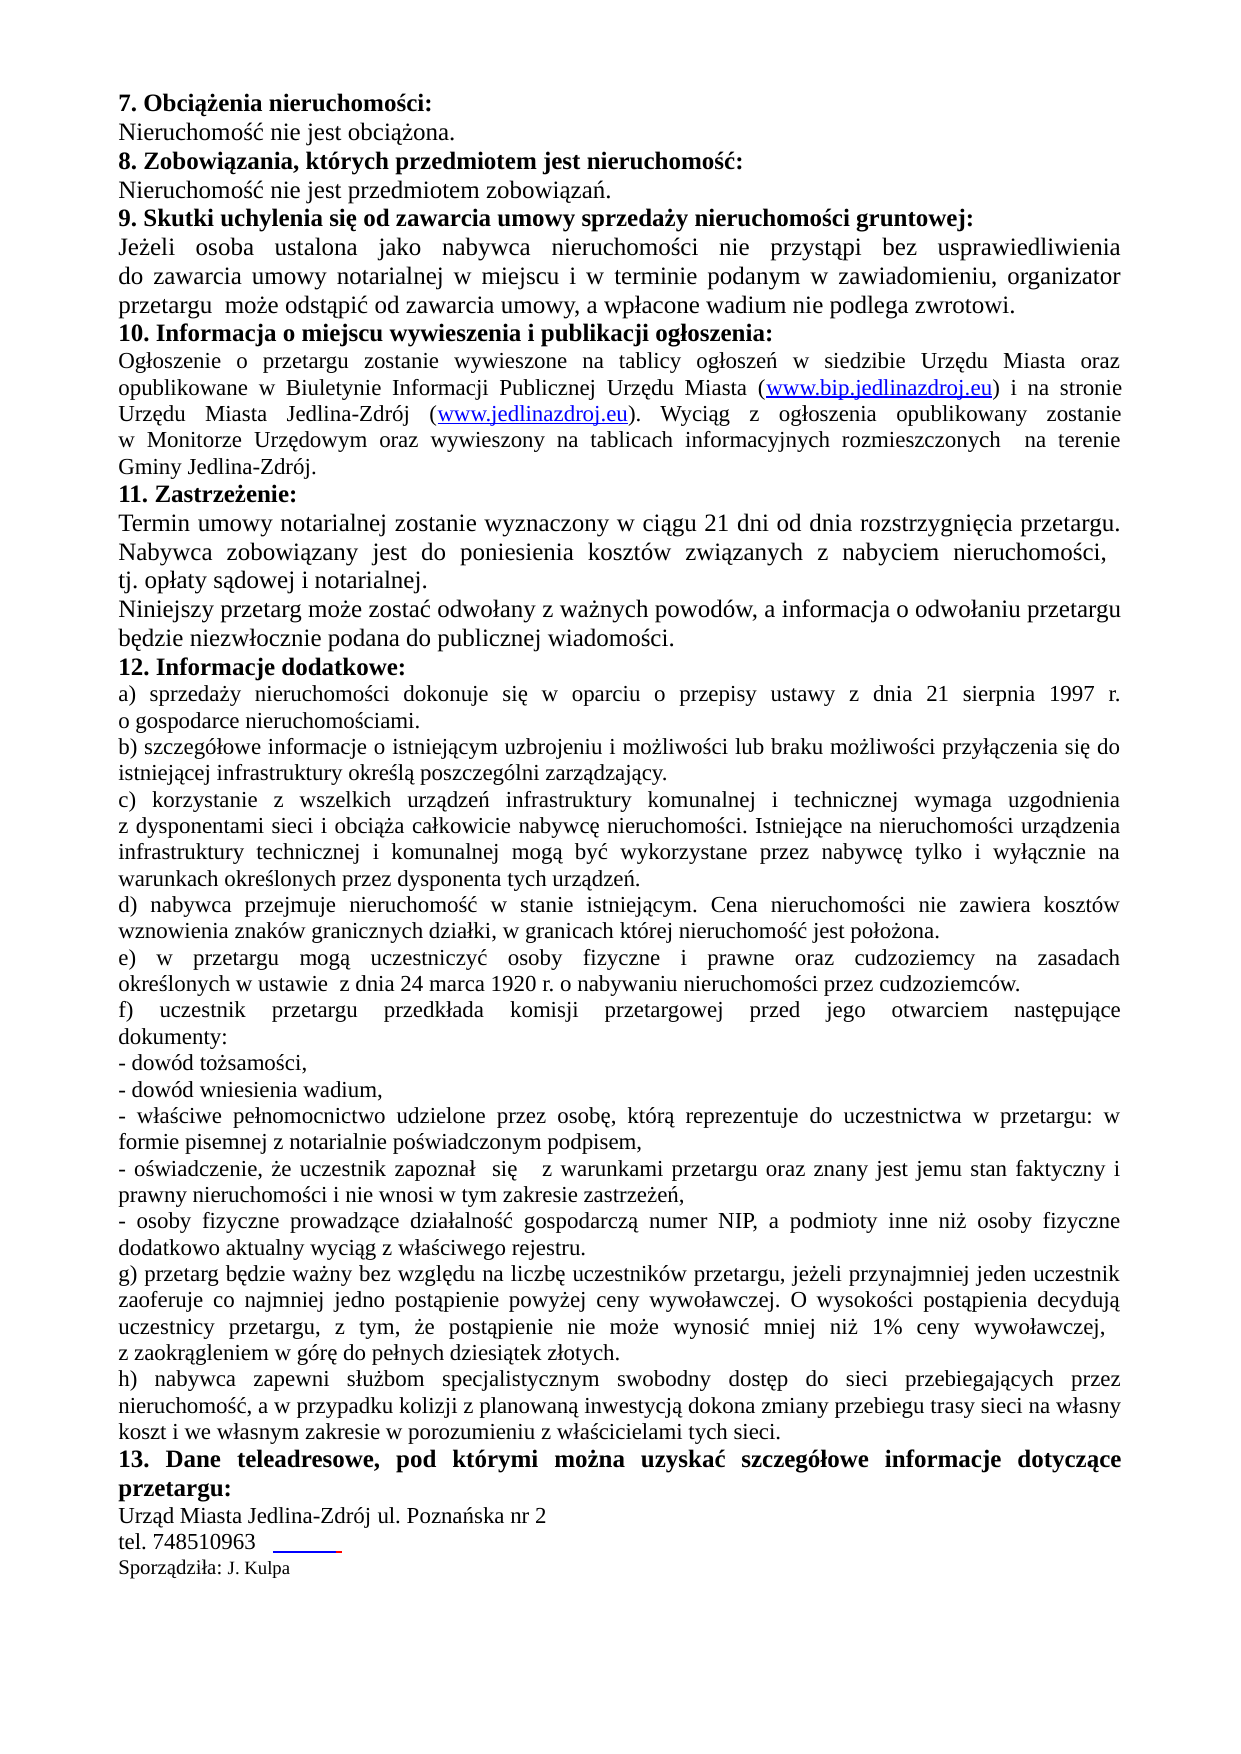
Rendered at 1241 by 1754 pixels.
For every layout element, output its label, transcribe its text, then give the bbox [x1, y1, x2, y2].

text 9. Skutki uchylenia się od zawarcia umowy sprzedaży nieruchomości gruntowej: [118, 203, 1122, 232]
text - oświadczenie, że uczestnik zapoznał się z warunkami przetargu oraz znany jest jemu stan faktyczny i prawny nieruchomości i nie wnosi w tym zakresie zastrzeżeń, [118, 1155, 1122, 1207]
text - osoby fizyczne prowadzące działalność gospodarczą numer NIP, a podmioty inne niż osoby fizyczne dodatkowo aktualny wyciąg z właściwego rejestru. [118, 1207, 1122, 1260]
text Niniejszy przetarg może zostać odwołany z ważnych powodów, a informacja o odwołaniu przetargu będzie niezwłocznie podana do publicznej wiadomości. [118, 594, 1122, 652]
text 11. Zastrzeżenie: [118, 479, 1122, 508]
text Termin umowy notarialnej zostanie wyznaczony w ciągu 21 dni od dnia rozstrzygnięcia przetargu. Nabywca zobowiązany jest do poniesienia kosztów związanych z nabyciem nieruchomości, tj. opłaty sądowej i notarialnej. [118, 508, 1122, 594]
text - dowód tożsamości, [118, 1049, 1122, 1076]
text b) szczegółowe informacje o istniejącym uzbrojeniu i możliwości lub braku możliwości przyłączenia się do istniejącej infrastruktury określą poszczególni zarządzający. [118, 733, 1122, 786]
text - właściwe pełnomocnictwo udzielone przez osobę, którą reprezentuje do uczestnictwa w przetargu: w formie pisemnej z notarialnie poświadczonym podpisem, [118, 1102, 1122, 1155]
text 13. Dane teleadresowe, pod którymi można uzyskać szczegółowe informacje dotyczące przetargu: [118, 1444, 1122, 1502]
text h) nabywca zapewni służbom specjalistycznym swobodny dostęp do sieci przebiegających przez nieruchomość, a w przypadku kolizji z planowaną inwestycją dokona zmiany przebiegu trasy sieci na własny koszt i we własnym zakresie w porozumieniu z właścicielami tych sieci. [118, 1366, 1122, 1444]
text Nieruchomość nie jest obciążona. [118, 117, 1122, 146]
text - dowód wniesienia wadium, [118, 1076, 1122, 1102]
text 7. Obciążenia nieruchomości: [118, 88, 1122, 117]
text f) uczestnik przetargu przedkłada komisji przetargowej przed jego otwarciem następujące dokumenty: [118, 997, 1122, 1049]
text 10. Informacja o miejscu wywieszenia i publikacji ogłoszenia: [118, 318, 1122, 347]
text c) korzystanie z wszelkich urządzeń infrastruktury komunalnej i technicznej wymaga uzgodnienia z dysponentami sieci i obciąża całkowicie nabywcę nieruchomości. Istniejące na nieruchomości urządzenia infrastruktury technicznej i komunalnej mogą być wykorzystane przez nabywcę tylko i wyłącznie na warunkach określonych przez dysponenta tych urządzeń. [118, 786, 1122, 891]
text g) przetarg będzie ważny bez względu na liczbę uczestników przetargu, jeżeli przynajmniej jeden uczestnik zaoferuje co najmniej jedno postąpienie powyżej ceny wywoławczej. O wysokości postąpienia decydują uczestnicy przetargu, z tym, że postąpienie nie może wynosić mniej niż 1% ceny wywoławczej, z zaokrągleniem w górę do pełnych dziesiątek złotych. [118, 1260, 1122, 1366]
text Ogłoszenie o przetargu zostanie wywieszone na tablicy ogłoszeń w siedzibie Urzędu Miasta oraz opublikowane w Biuletynie Informacji Publicznej Urzędu Miasta (www.bip.jedlinazdroj.eu) i na stronie Urzędu Miasta Jedlina-Zdrój (www.jedlinazdroj.eu). Wyciąg z ogłoszenia opublikowany zostanie w Monitorze Urzędowym oraz wywieszony na tablicach informacyjnych rozmieszczonych na terenie Gminy Jedlina-Zdrój. [118, 347, 1122, 479]
text tel. 748510963 [118, 1528, 1122, 1555]
text Sporządziła: J. Kulpa [118, 1555, 1122, 1579]
text 8. Zobowiązania, których przedmiotem jest nieruchomość: [118, 146, 1122, 175]
text e) w przetargu mogą uczestniczyć osoby fizyczne i prawne oraz cudzoziemcy na zasadach określonych w ustawie z dnia 24 marca 1920 r. o nabywaniu nieruchomości przez cudzoziemców. [118, 944, 1122, 997]
text Nieruchomość nie jest przedmiotem zobowiązań. [118, 175, 1122, 203]
text 12. Informacje dodatkowe: [118, 652, 1122, 680]
text d) nabywca przejmuje nieruchomość w stanie istniejącym. Cena nieruchomości nie zawiera kosztów wznowienia znaków granicznych działki, w granicach której nieruchomość jest położona. [118, 891, 1122, 944]
text Urząd Miasta Jedlina-Zdrój ul. Poznańska nr 2 [118, 1502, 1122, 1528]
text Jeżeli osoba ustalona jako nabywca nieruchomości nie przystąpi bez usprawiedliwienia do zawarcia umowy notarialnej w miejscu i w terminie podanym w zawiadomieniu, organizator przetargu może odstąpić od zawarcia umowy, a wpłacone wadium nie podlega zwrotowi. [118, 232, 1122, 318]
text a) sprzedaży nieruchomości dokonuje się w oparciu o przepisy ustawy z dnia 21 sierpnia 1997 r. o gospodarce nieruchomościami. [118, 680, 1122, 733]
